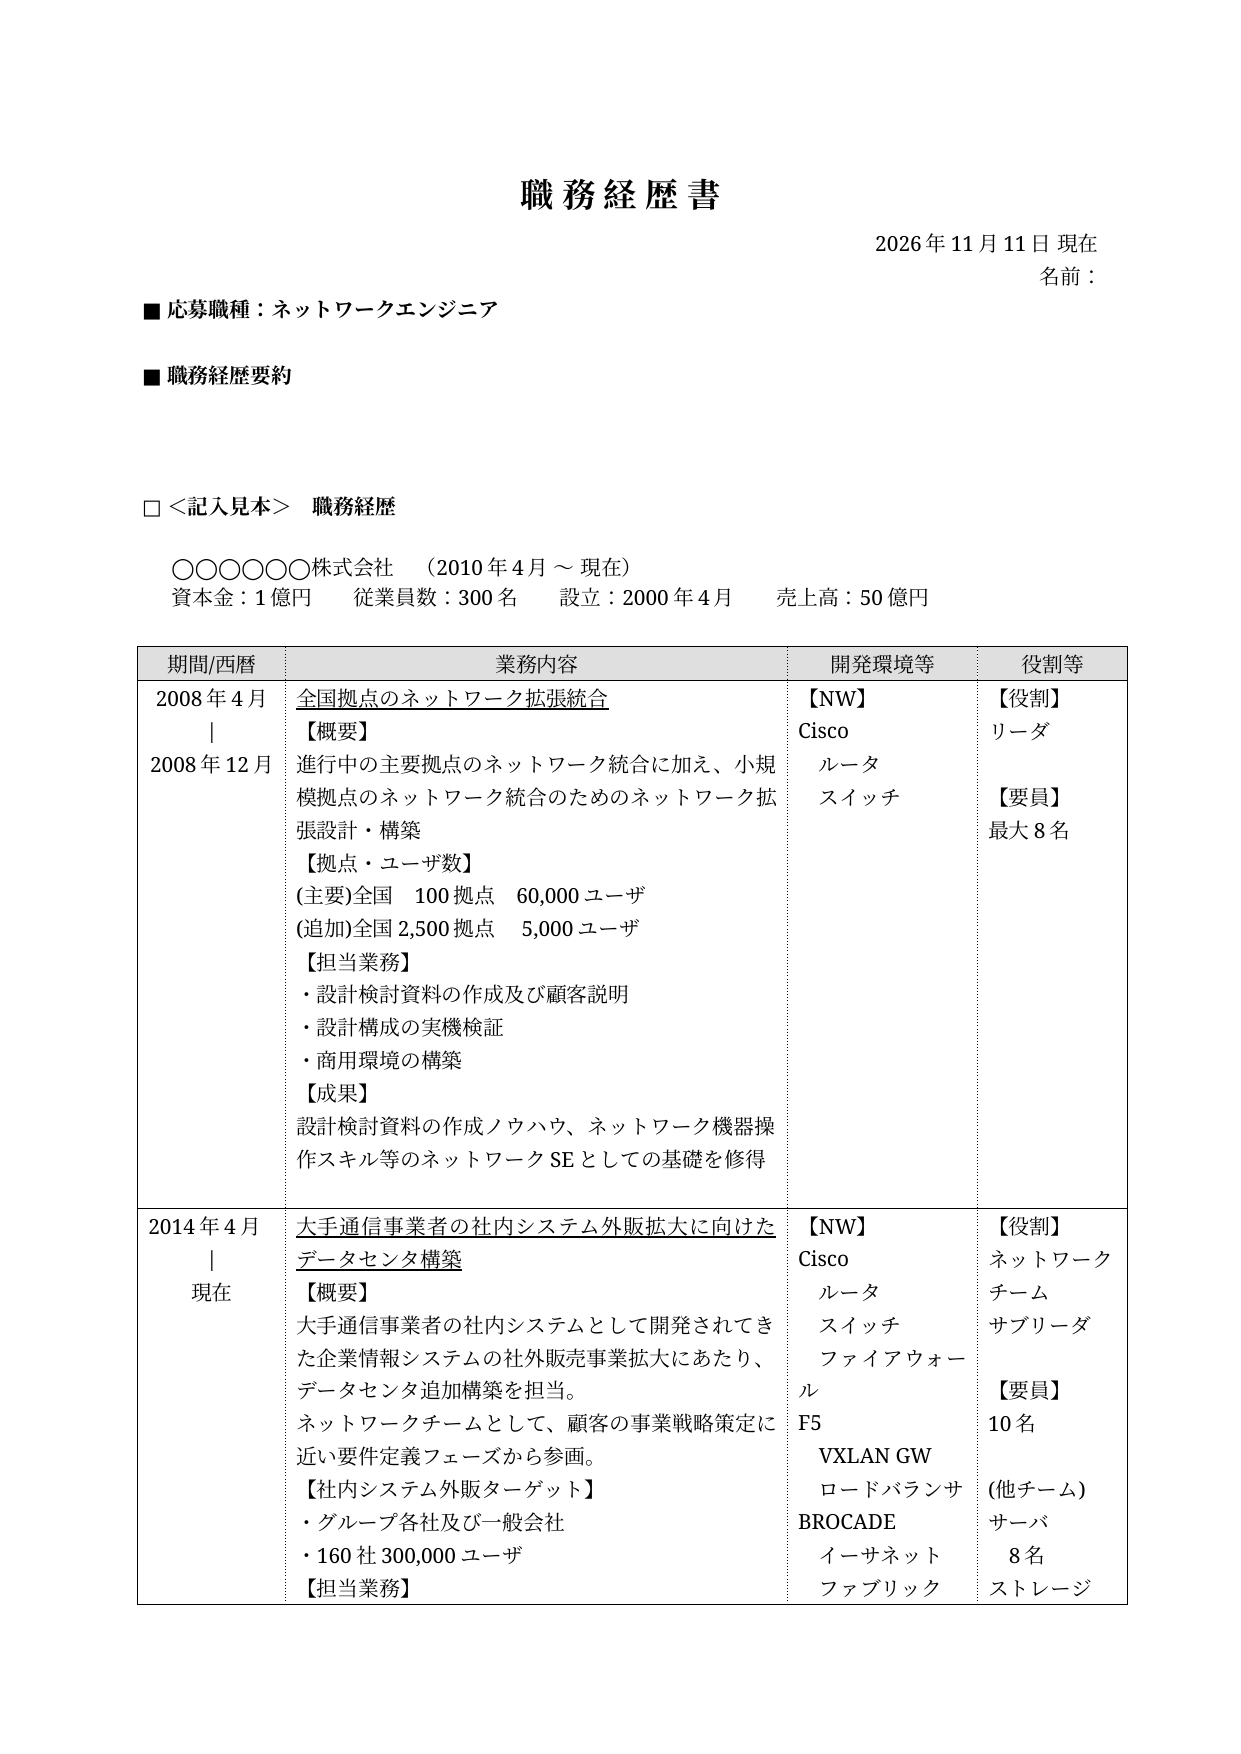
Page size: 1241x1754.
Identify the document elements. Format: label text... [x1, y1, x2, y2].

text 2020年1月30日 現在 [142, 226, 1098, 259]
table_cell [978, 1209, 1127, 1604]
text □ ＜記入見本＞ 職務経歴 [142, 489, 1098, 522]
table_header 業務内容 [286, 647, 788, 680]
table_cell 【役割】 リーダ 【要員】 最大8名 [978, 681, 1127, 1208]
text ◯◯◯◯◯◯株式会社 （2010年4月 ～ 現在） [156, 555, 1098, 580]
table_header 期間/西暦 [138, 647, 286, 680]
table_cell 【NW】 Cisco ルータ スイッチ [788, 681, 977, 1208]
text 職 務 経 歴 書 [142, 160, 1098, 226]
text ■ 職務経歴要約 [142, 358, 1098, 391]
table_cell 全国拠点のネットワーク拡張統合 【概要】 進行中の主要拠点のネットワーク統合に加え、小規模拠点のネットワーク統合のためのネットワーク拡張設計・構築 【拠点・ユーザ数】 (主要)全国 100拠点 60,000ユーザ (追加)全国2,500拠点 5,000ユーザ 【担当業務】 ・設計検討資料の作成及び顧客説明 ・設計構成の実機検証 ・商用環境の構築 【成果】 設計検討資料の作成ノウハウ、ネットワーク機器操作スキル等のネットワークSEとしての基礎を修得 [286, 681, 788, 1208]
table_cell 2008年4月 | 2008年12月 [138, 681, 286, 1208]
table_header 役割等 [978, 647, 1127, 680]
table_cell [286, 1209, 788, 1604]
table_header 開発環境等 [788, 647, 977, 680]
text ■ 応募職種：ネットワークエンジニア [142, 292, 1098, 325]
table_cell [788, 1209, 977, 1604]
table_cell 2014年4月 | 現在 [138, 1209, 286, 1604]
text 名前： [142, 259, 1102, 292]
text 資本金：1億円 従業員数：300名 設立：2000年4月 売上高：50億円 [156, 580, 1098, 613]
